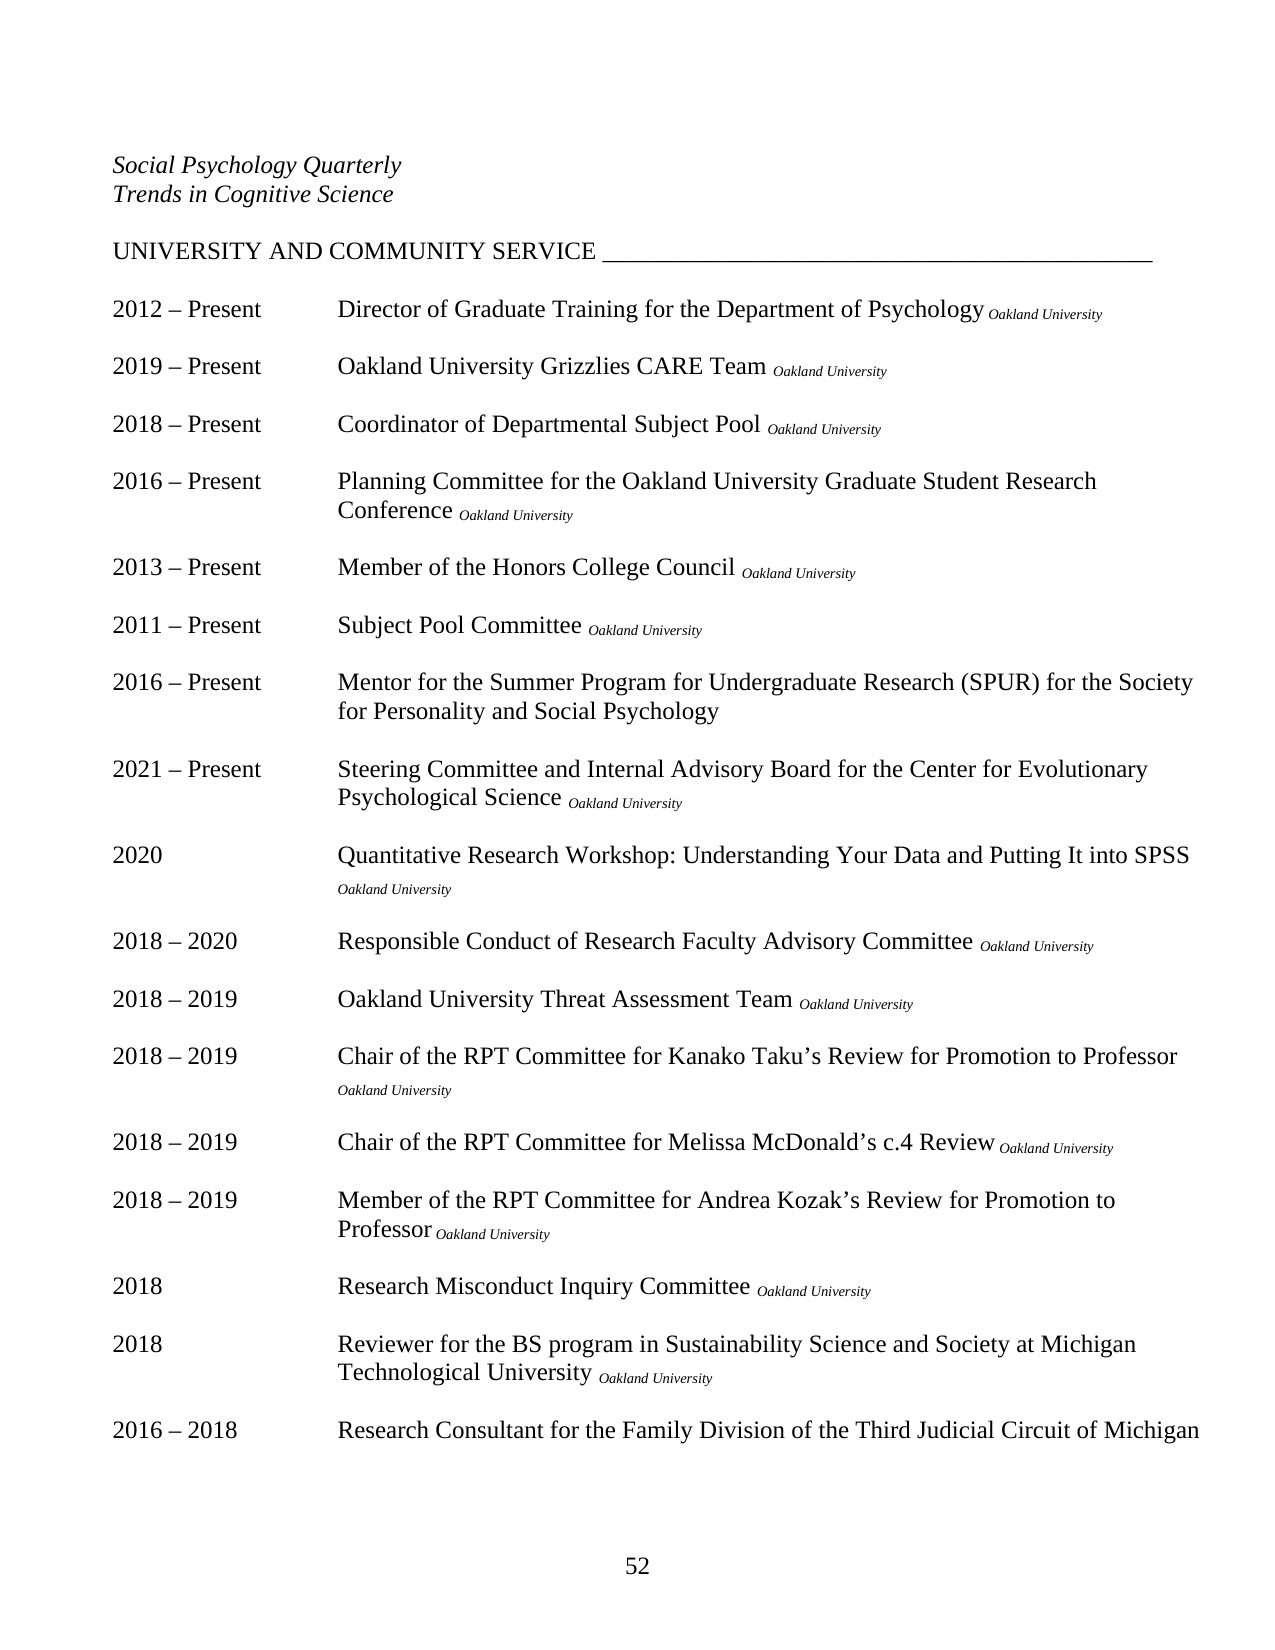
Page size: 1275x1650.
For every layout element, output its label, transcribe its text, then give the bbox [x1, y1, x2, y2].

list 2018 – Present Coordinator of Departmental Subject Pool Oakland University [112, 409, 1162, 437]
list 2021 – Present Steering Committee and Internal Advisory Board for the Center for Evolutionary Psychological Science Oakland University [112, 754, 1209, 811]
list 2019 – Present Oakland University Grizzlies CARE Team Oakland University [112, 351, 1162, 380]
list 2018 – 2019 Oakland University Threat Assessment Team Oakland University [112, 984, 1209, 1012]
list 2018 – 2020 Responsible Conduct of Research Faculty Advisory Committee Oakland University [112, 926, 1209, 955]
list 2013 – Present Member of the Honors College Council Oakland University [112, 552, 1209, 581]
list 2016 – 2018 Research Consultant for the Family Division of the Third Judicial Circuit of Michigan [112, 1415, 1209, 1444]
list Social Psychology Quarterly [112, 150, 1162, 179]
list 2016 – Present Planning Committee for the Oakland University Graduate Student Research Conference Oakland University [112, 466, 1209, 524]
list 2018 – 2019 Chair of the RPT Committee for Melissa McDonald’s c.4 Review Oakland University [112, 1127, 1209, 1156]
list 2018 – 2019 Chair of the RPT Committee for Kanako Taku’s Review for Promotion to Professor Oakland University [112, 1041, 1209, 1099]
list 2018 – 2019 Member of the RPT Committee for Andrea Kozak’s Review for Promotion to Professor Oakland University [112, 1185, 1209, 1242]
list 2012 – Present Director of Graduate Training for the Department of Psychology Oakland University [112, 294, 1209, 322]
list 2020 Quantitative Research Workshop: Understanding Your Data and Putting It into SPSS Oakland University [112, 840, 1209, 897]
list 2018 Reviewer for the BS program in Sustainability Science and Society at Michigan Technological University Oakland University [112, 1329, 1209, 1386]
list 2011 – Present Subject Pool Committee Oakland University [112, 610, 1162, 639]
list 2018 Research Misconduct Inquiry Committee Oakland University [112, 1271, 1209, 1300]
list 2016 – Present Mentor for the Summer Program for Undergraduate Research (SPUR) for the Society for Personality and Social Psychology [112, 667, 1209, 725]
list Trends in Cognitive Science [112, 179, 1162, 207]
list UNIVERSITY AND COMMUNITY SERVICE ____________________________________________ [112, 236, 1162, 265]
